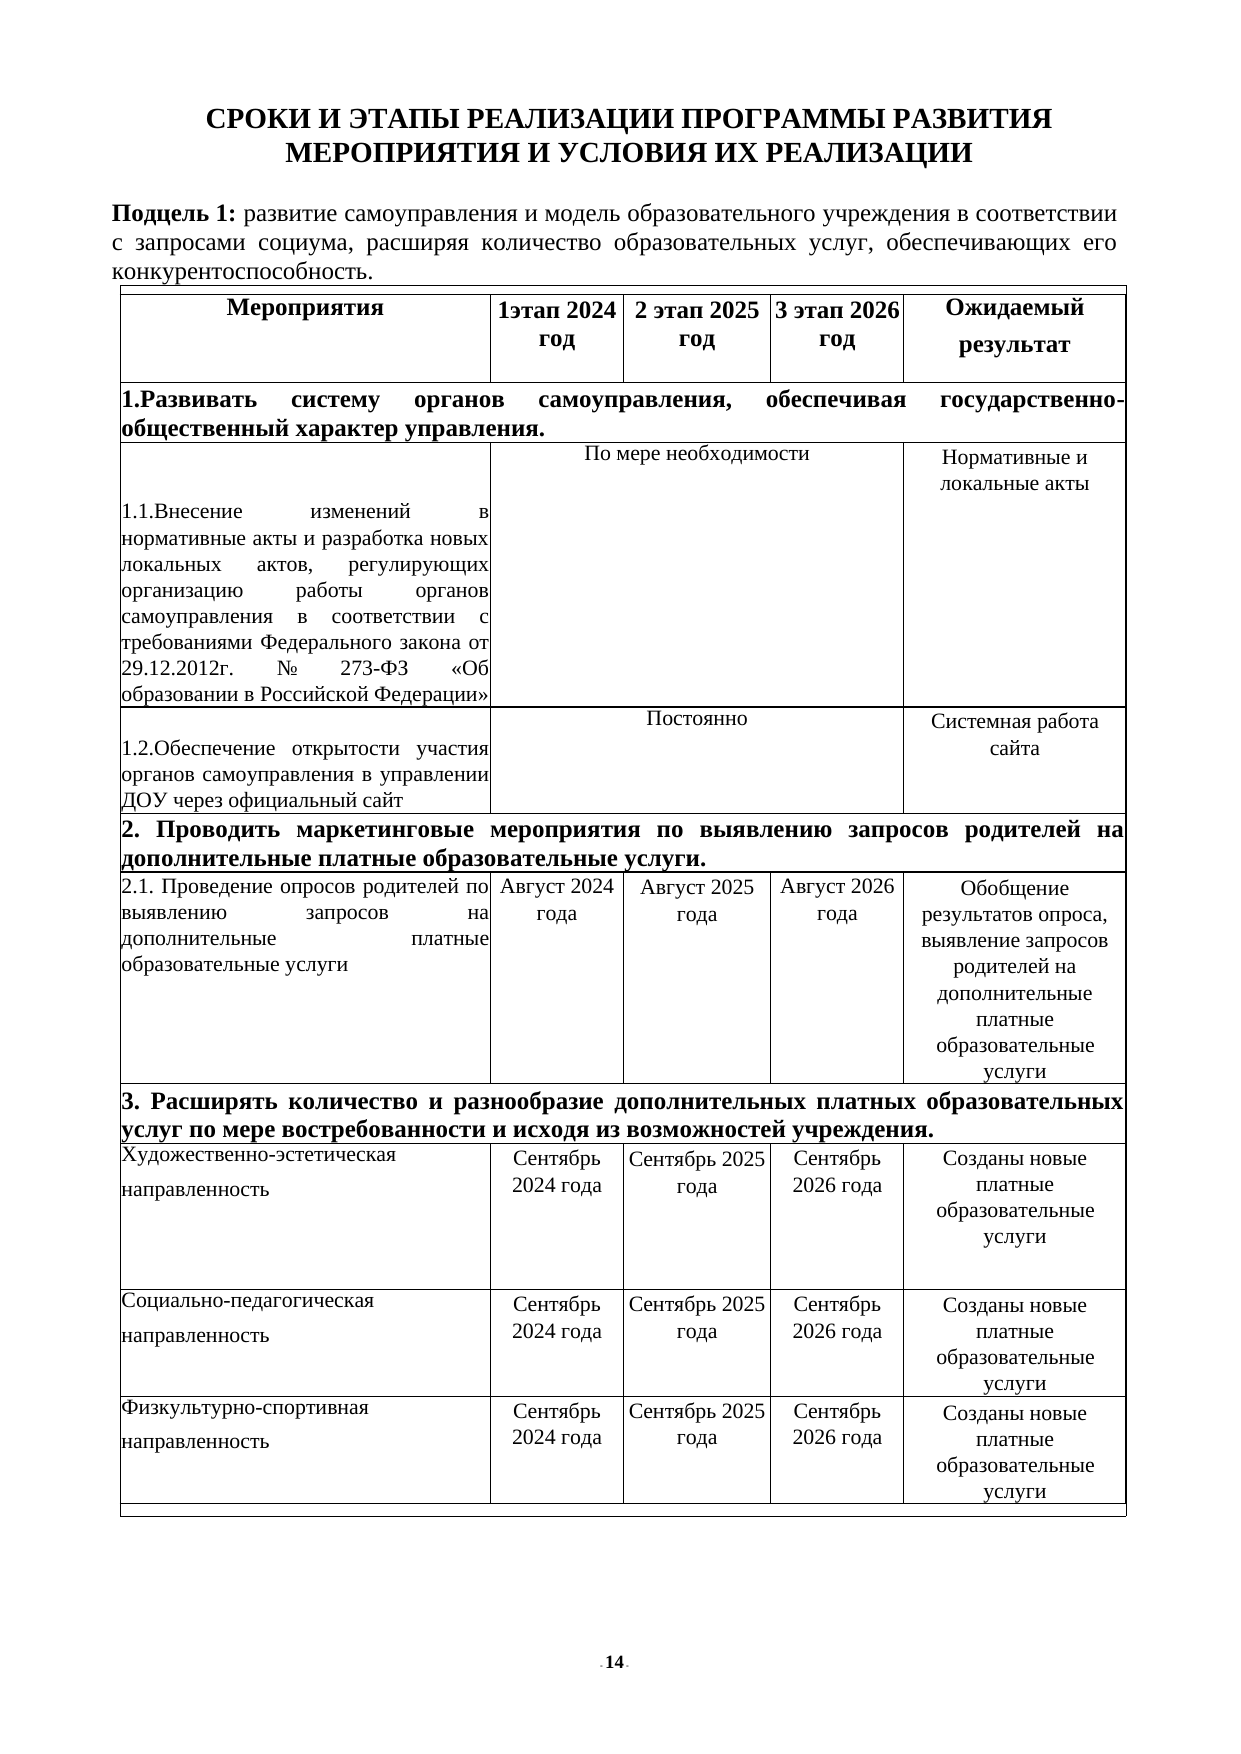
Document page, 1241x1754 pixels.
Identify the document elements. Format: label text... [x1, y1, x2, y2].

table_cell Созданы новые платные образовательные услуги [904, 1397, 1125, 1503]
table_cell Системная работа сайта [904, 708, 1125, 813]
table_cell Нормативные и локальные акты [904, 443, 1125, 706]
table_header 2 этап 2025 год [624, 295, 770, 382]
table_cell Сентябрь 2026 года [771, 1397, 903, 1503]
table_cell Художественно-эстетическая направленность [121, 1144, 490, 1289]
table_cell 3. Расширять количество и разнообразие дополнительных платных образовательных услуг по мере востребованности и исходя из возможностей учреждения. [121, 1084, 1125, 1143]
table_cell По мере необходимости [491, 443, 903, 706]
table_cell Август 2024 года [491, 873, 623, 1083]
text Подцель 1: развитие самоуправления и модель образовательного учреждения в соответствии с запросами социума, расширяя количество образовательных услуг, обеспечивающих его конкурентоспособность. [112, 198, 1118, 285]
table_cell Сентябрь 2025 года [624, 1290, 770, 1396]
table_cell 1.Развивать систему органов самоуправления, обеспечивая государственнообщественный характер управления. [121, 383, 1125, 442]
table_header 1этап 2024 год [491, 295, 623, 382]
table_header Ожидаемый результат [904, 295, 1125, 382]
text СРОКИ И ЭТАПЫ РЕАЛИЗАЦИИ ПРОГРАММЫ РАЗВИТИЯ МЕРОПРИЯТИЯ И УСЛОВИЯ ИХ РЕАЛИЗАЦИИ [124, 101, 1134, 169]
table_cell Социально-педагогическая направленность [121, 1290, 490, 1396]
table_cell 2. Проводить маркетинговые мероприятия по выявлению запросов родителей на дополнительные платные образовательные услуги. [121, 814, 1125, 871]
table_cell Сентябрь 2024 года [491, 1397, 623, 1503]
table_cell 2.1. Проведение опросов родителей по выявлению запросов на дополнительные платные образовательные услуги [121, 873, 490, 1083]
table_cell Август 2026 года [771, 873, 903, 1083]
table_cell Физкультурно-спортивная направленность [121, 1397, 490, 1503]
table_cell Сентябрь 2026 года [771, 1144, 903, 1289]
table_cell Сентябрь 2024 года [491, 1290, 623, 1396]
table_cell Сентябрь 2024 года [491, 1144, 623, 1289]
table_cell Сентябрь 2025 года [624, 1144, 770, 1289]
table_cell Август 2025 года [624, 873, 770, 1083]
table_cell Сентябрь 2025 года [624, 1397, 770, 1503]
table_cell 1.2.Обеспечение открытости участия органов самоуправления в управлении ДОУ через официальный сайт [121, 708, 490, 813]
table_cell Обобщение результатов опроса, выявление запросов родителей на дополнительные платные образовательные услуги [904, 873, 1125, 1083]
table_cell 1.1.Внесение изменений в нормативные акты и разработка новых локальных актов, регулирующих организацию работы органов самоуправления в соответствии с требованиями Федерального закона от 29.12.2012г. № 273-ФЗ «Об образовании в Российской Федерации» [121, 443, 490, 706]
table_header 3 этап 2026 год [771, 295, 903, 382]
table_cell Сентябрь 2026 года [771, 1290, 903, 1396]
table_cell Созданы новые платные образовательные услуги [904, 1144, 1125, 1289]
table_cell Постоянно [491, 708, 903, 813]
table_header Мероприятия [121, 295, 490, 382]
table_cell Созданы новые платные образовательные услуги [904, 1290, 1125, 1396]
